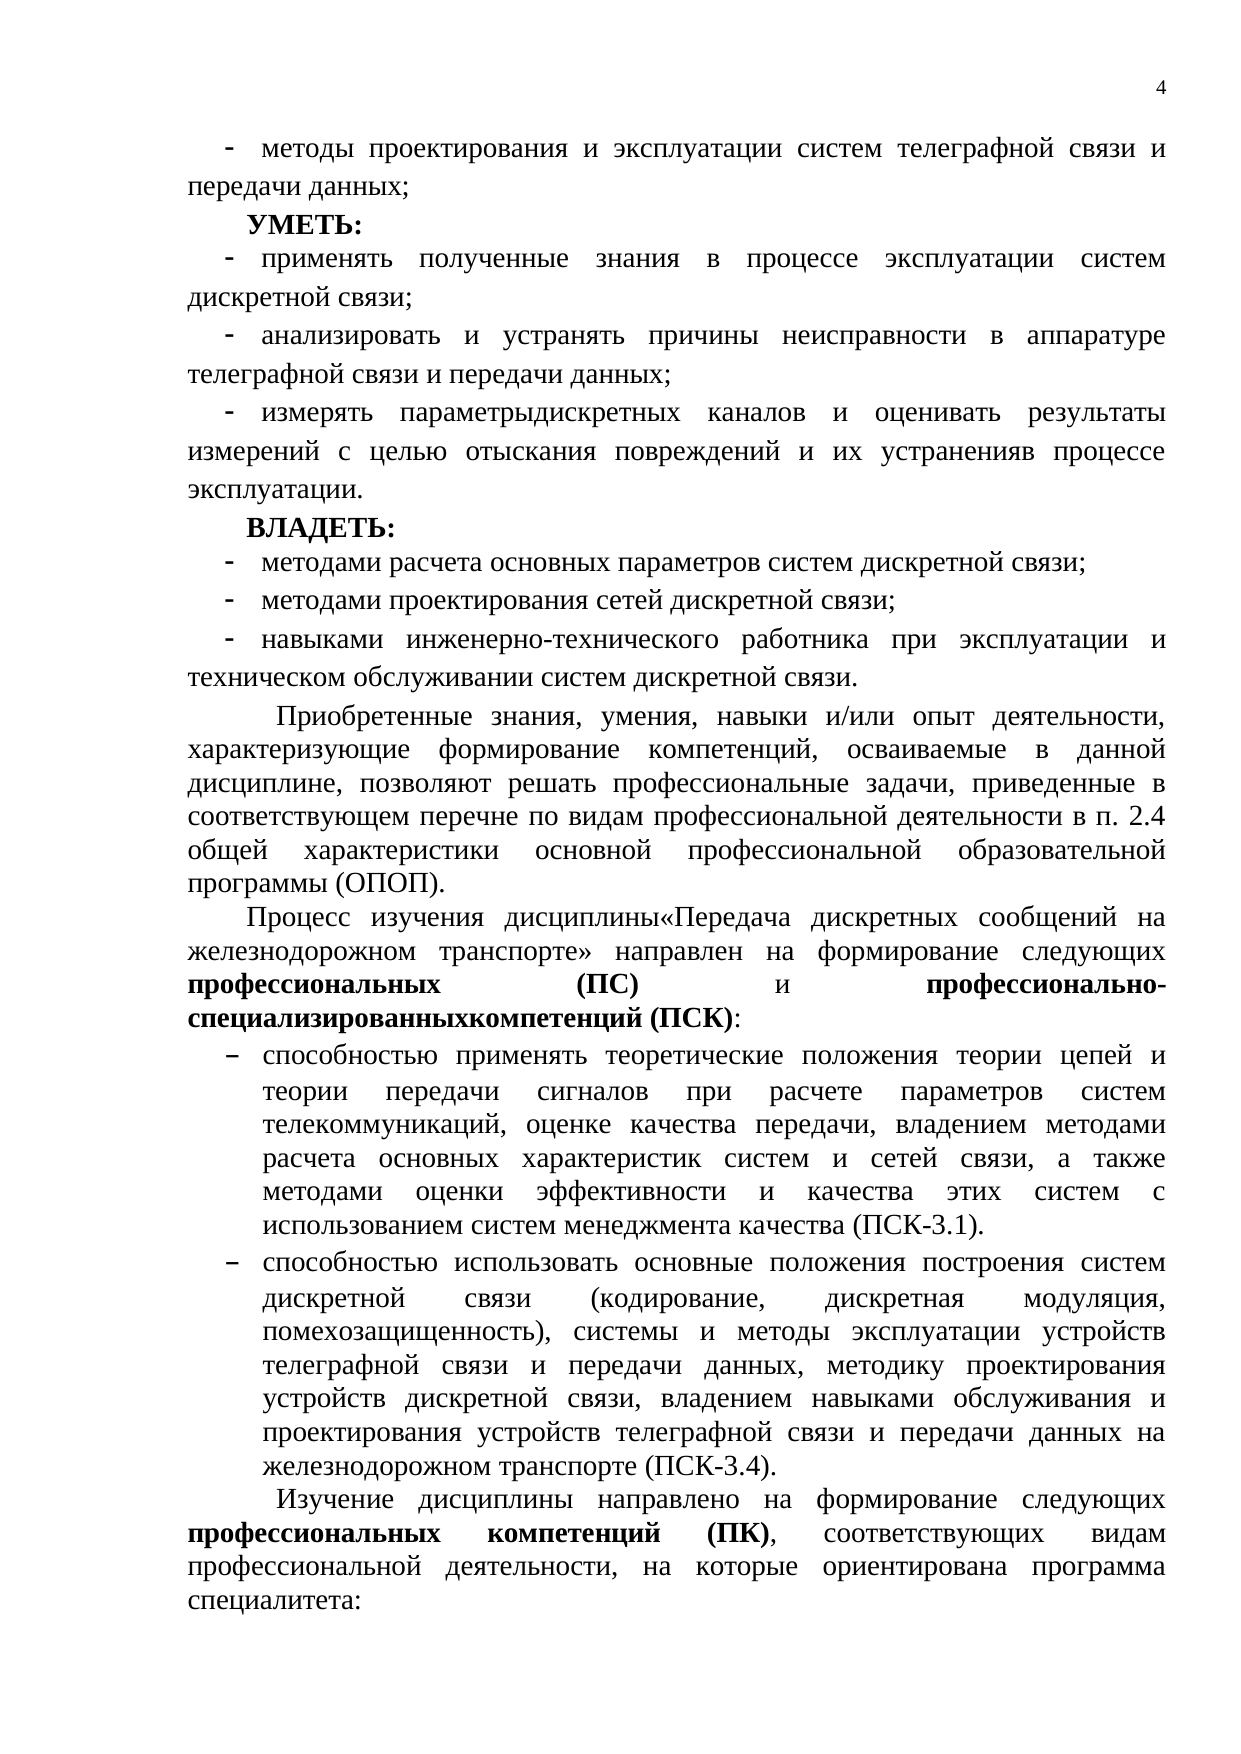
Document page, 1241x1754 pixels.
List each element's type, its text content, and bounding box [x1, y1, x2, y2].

text измерять параметрыдискретных каналов и оценивать результаты измерений с целью отыскания повреждений и их устраненияв процессе эксплуатации. [187, 395, 1166, 505]
list способностью использовать основные положения построения систем дискретной связи (кодирование, дискретная модуляция, помехозащищенность), системы и методы эксплуатации устройств телеграфной связи и передачи данных, методику проектирования устройств дискретной связи, владением навыками обслуживания и проектирования устройств телеграфной связи и передачи данных на железнодорожном транспорте (ПСК-3.4). [225, 1241, 1166, 1481]
text Приобретенные знания, умения, навыки и/или опыт деятельности, характеризующие формирование компетенций, осваиваемые в данной дисциплине, позволяют решать профессиональные задачи, приведенные в соответствующем перечне по видам профессиональной деятельности в п. 2.4 общей характеристики основной профессиональной образовательной программы (ОПОП). [187, 698, 1166, 899]
text методы проектирования и эксплуатации систем телеграфной связи и передачи данных; [187, 130, 1166, 202]
text анализировать и устранять причины неисправности в аппаратуре телеграфной связи и передачи данных; [187, 318, 1166, 390]
text методами расчета основных параметров систем дискретной связи; [187, 544, 1166, 577]
list способностью применять теоретические положения теории цепей и теории передачи сигналов при расчете параметров систем телекоммуникаций, оценке качества передачи, владением методами расчета основных характеристик систем и сетей связи, а также методами оценки эффективности и качества этих систем с использованием систем менеджмента качества (ПСК-3.1). [225, 1033, 1166, 1241]
text навыками инженерно-технического работника при эксплуатации и техническом обслуживании систем дискретной связи. [187, 621, 1166, 693]
text Процесс изучения дисциплины«Передача дискретных сообщений на железнодорожном транспорте» направлен на формирование следующих профессиональных (ПС) и профессионально-специализированныхкомпетенций (ПСК): [187, 899, 1166, 1033]
text ВЛАДЕТЬ: [187, 510, 1166, 544]
text применять полученные знания в процессе эксплуатации систем дискретной связи; [187, 241, 1166, 313]
text методами проектирования сетей дискретной связи; [187, 582, 1166, 616]
text УМЕТЬ: [187, 207, 1166, 241]
text Изучение дисциплины направлено на формирование следующих профессиональных компетенций (ПК), соответствующих видам профессиональной деятельности, на которые ориентирована программа специалитета: [187, 1481, 1166, 1616]
